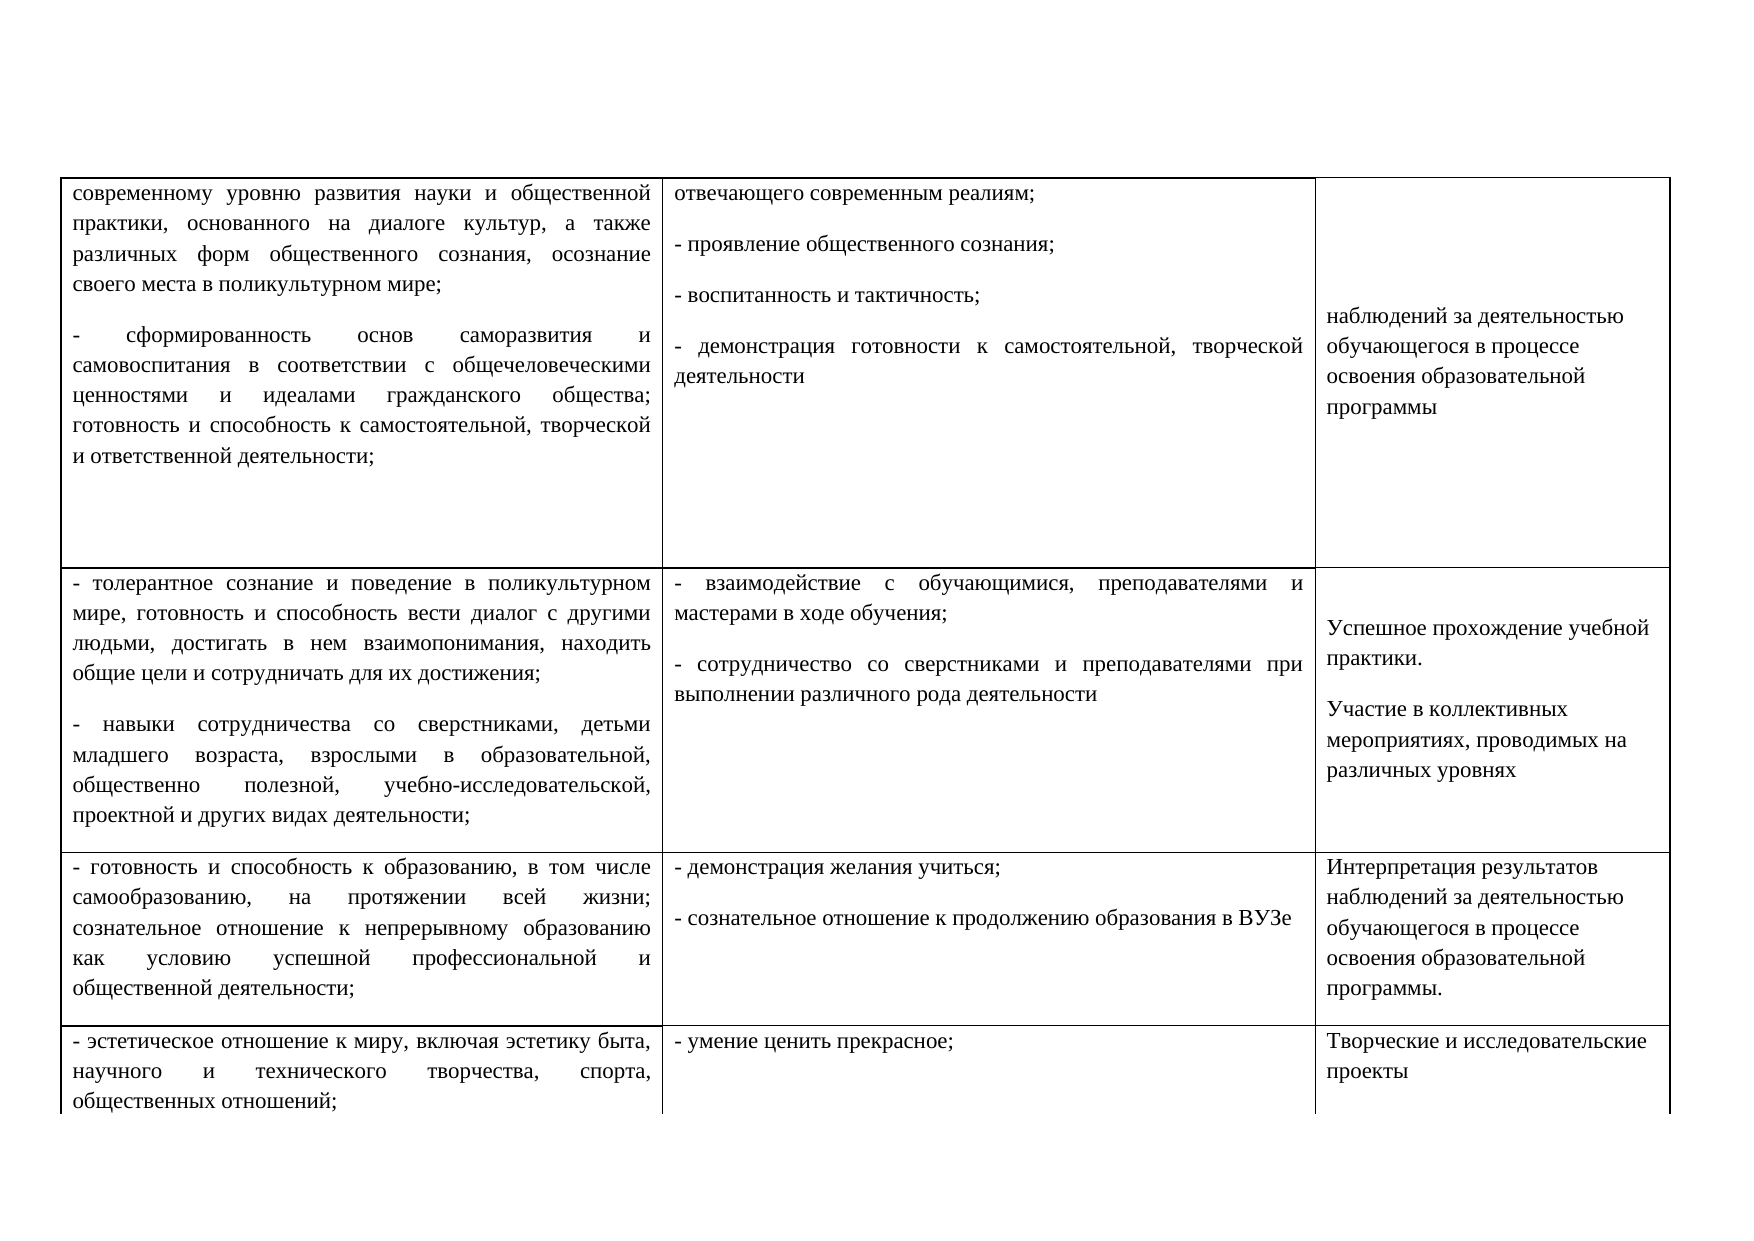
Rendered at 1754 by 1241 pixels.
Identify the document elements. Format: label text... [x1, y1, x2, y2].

table_cell Интерпретация результатов наблюдений за деятельностью обучающегося в процессе освоения образовательной программы. [1316, 853, 1669, 1025]
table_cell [663, 1026, 1315, 1114]
table_cell - демонстрация желания учиться; - сознательное отношение к продолжению образования в ВУЗе [663, 853, 1315, 1025]
table_cell Успешное прохождение учебной практики. Участие в коллективных мероприятиях, проводимых на различных уровнях [1316, 568, 1669, 852]
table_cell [1316, 178, 1669, 567]
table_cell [663, 179, 1315, 567]
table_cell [62, 1027, 662, 1114]
table_cell - толерантное сознание и поведение в поликультурном мире, готовность и способность вести диалог с другими людьми, достигать в нем взаимопонимания, находить общие цели и сотрудничать для их достижения; - навыки сотрудничества со сверстниками, детьми младшего возраста, взрослыми в образовательной, общественно полезной, учебно-исследовательской, проектной и других видах деятельности; [62, 569, 662, 852]
table_cell - готовность и способность к образованию, в том числе самообразованию, на протяжении всей жизни; сознательное отношение к непрерывному образованию как условию успешной профессиональной и общественной деятельности; [62, 853, 662, 1025]
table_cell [1316, 1026, 1669, 1114]
table_cell - взаимодействие с обучающимися, преподавателями и мастерами в ходе обучения; - сотрудничество со сверстниками и преподавателями при выполнении различного рода деятельности [663, 569, 1315, 852]
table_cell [62, 179, 662, 567]
